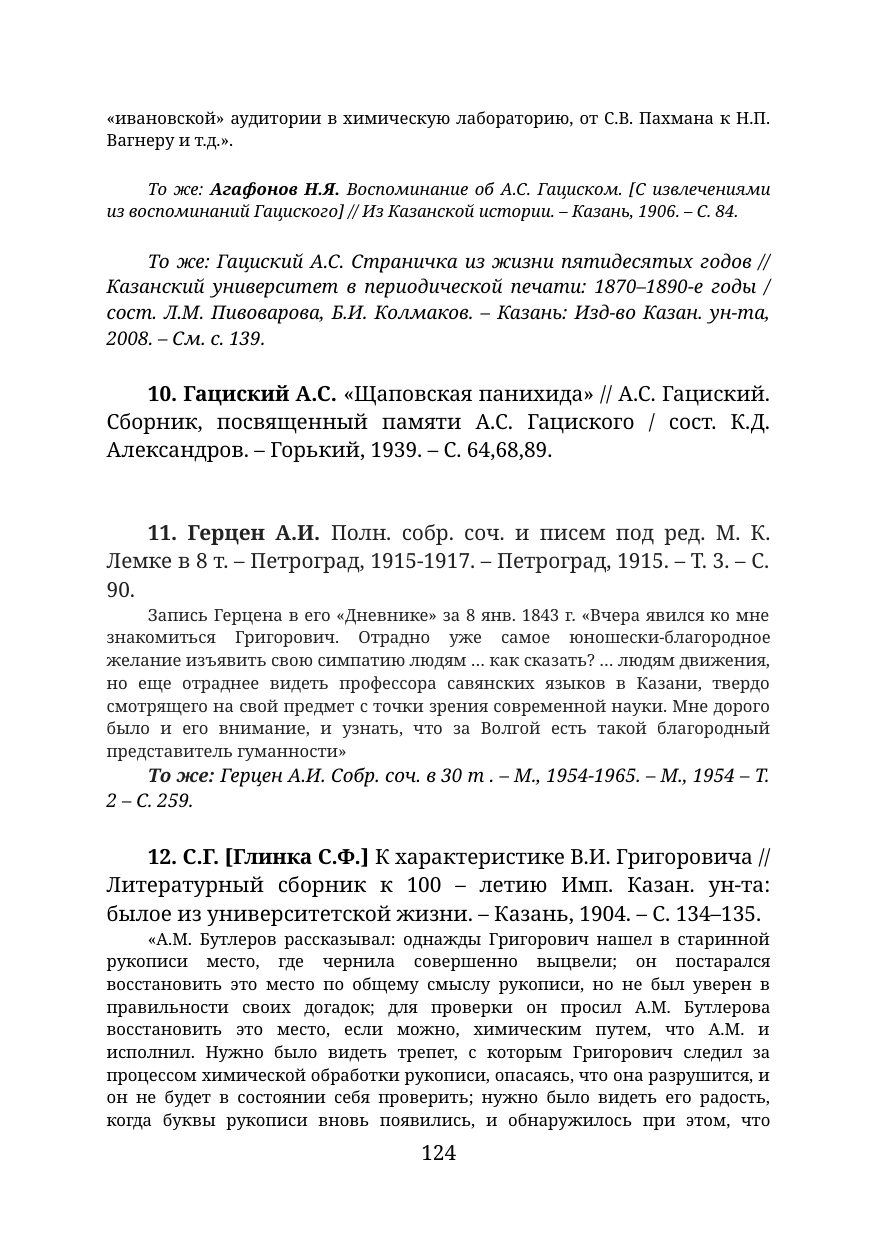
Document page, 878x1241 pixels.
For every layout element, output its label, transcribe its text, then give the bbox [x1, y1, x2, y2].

text То же: Гациский А.С. Страничка из жизни пятидесятых годов // Казанский университет в периодической печати: 1870–1890-е годы / сост. Л.М. Пивоварова, Б.И. Колмаков. – Казань: Изд-во Казан. ун-та, 2008. – См. с. 139. [106, 248, 771, 350]
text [106, 106, 771, 152]
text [106, 927, 771, 1131]
text 10. Гациский А.С. «Щаповская панихида» // А.С. Гациский. Сборник, посвященный памяти А.С. Гациского / сост. К.Д. Александров. – Горький, 1939. – С. 64,68,89. [106, 379, 771, 464]
text 11. Герцен А.И. Полн. собр. соч. и писем под ред. М. К. Лемке в 8 т. – Петроград, 1915-1917. – Петроград, 1915. – Т. 3. – С. 90. [106, 518, 771, 603]
text Запись Герцена в его «Дневнике» за 8 янв. 1843 г. «Вчера явился ко мне знакомиться Григорович. Отрадно уже самое юношески-благородное желание изъявить свою симпатию людям … как сказать? … людям движения, но еще отраднее видеть профессора савянских языков в Казани, твердо смотрящего на свой предмет с точки зрения современной науки. Мне дорого было и его внимание, и узнать, что за Волгой есть такой благородный представитель гуманности» [106, 603, 771, 762]
text То же: Герцен А.И. Собр. соч. в 30 т . – М., 1954-1965. – М., 1954 – Т. 2 – С. 259. [106, 762, 771, 813]
text То же: Агафонов Н.Я. Воспоминание об А.С. Гациском. [C извлечениями из воспоминаний Гациского] // Из Казанской истории. – Казань, 1906. – С. 84. [106, 177, 771, 223]
text 12. С.Г. [Глинка С.Ф.] К характеристике В.И. Григоровича // Литературный сборник к 100 – летию Имп. Казан. ун-та: былое из университетской жизни. – Казань, 1904. – С. 134–135. [106, 842, 771, 927]
